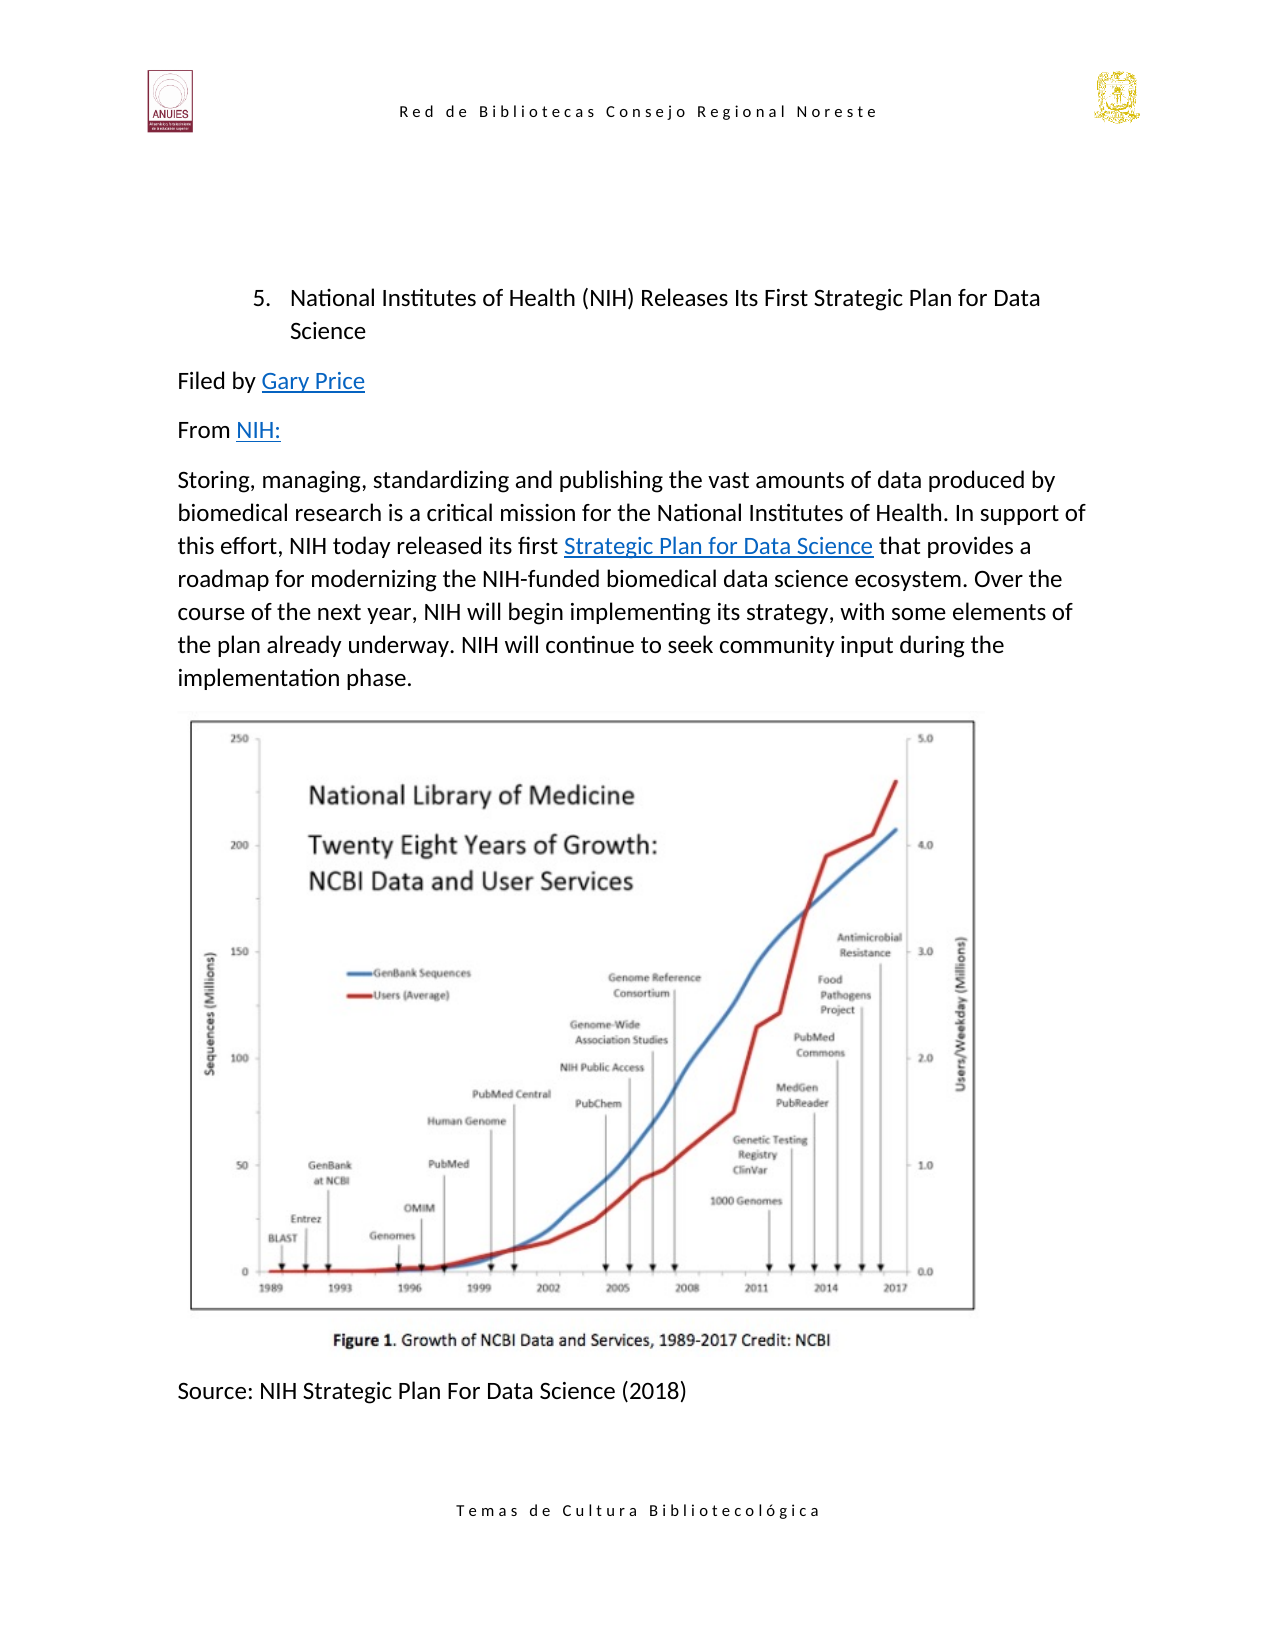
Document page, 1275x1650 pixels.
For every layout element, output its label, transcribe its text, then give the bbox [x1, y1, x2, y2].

text Storing, managing, standardizing and publishing the vast amounts of data produced by biomedical research is a critical mission for the National Institutes of Health. In support of this effort, NIH today released its first Strategic Plan for Data Science that provides a roadmap for modernizing the NIH-funded biomedical data science ecosystem. Over the course of the next year, NIH will begin implementing its strategy, with some elements of the plan already underway. NIH will continue to seek community input during the implementation phase. [177, 464, 1098, 692]
list National Institutes of Health (NIH) Releases Its First Strategic Plan for Data Science [252, 282, 1098, 346]
picture [138, 69, 202, 133]
text Filed by Gary Price [177, 365, 1098, 396]
text Source: NIH Strategic Plan For Data Science (2018) [177, 1375, 1098, 1406]
picture [177, 711, 985, 1357]
text From NIH: [177, 414, 1098, 445]
picture [1092, 69, 1141, 125]
